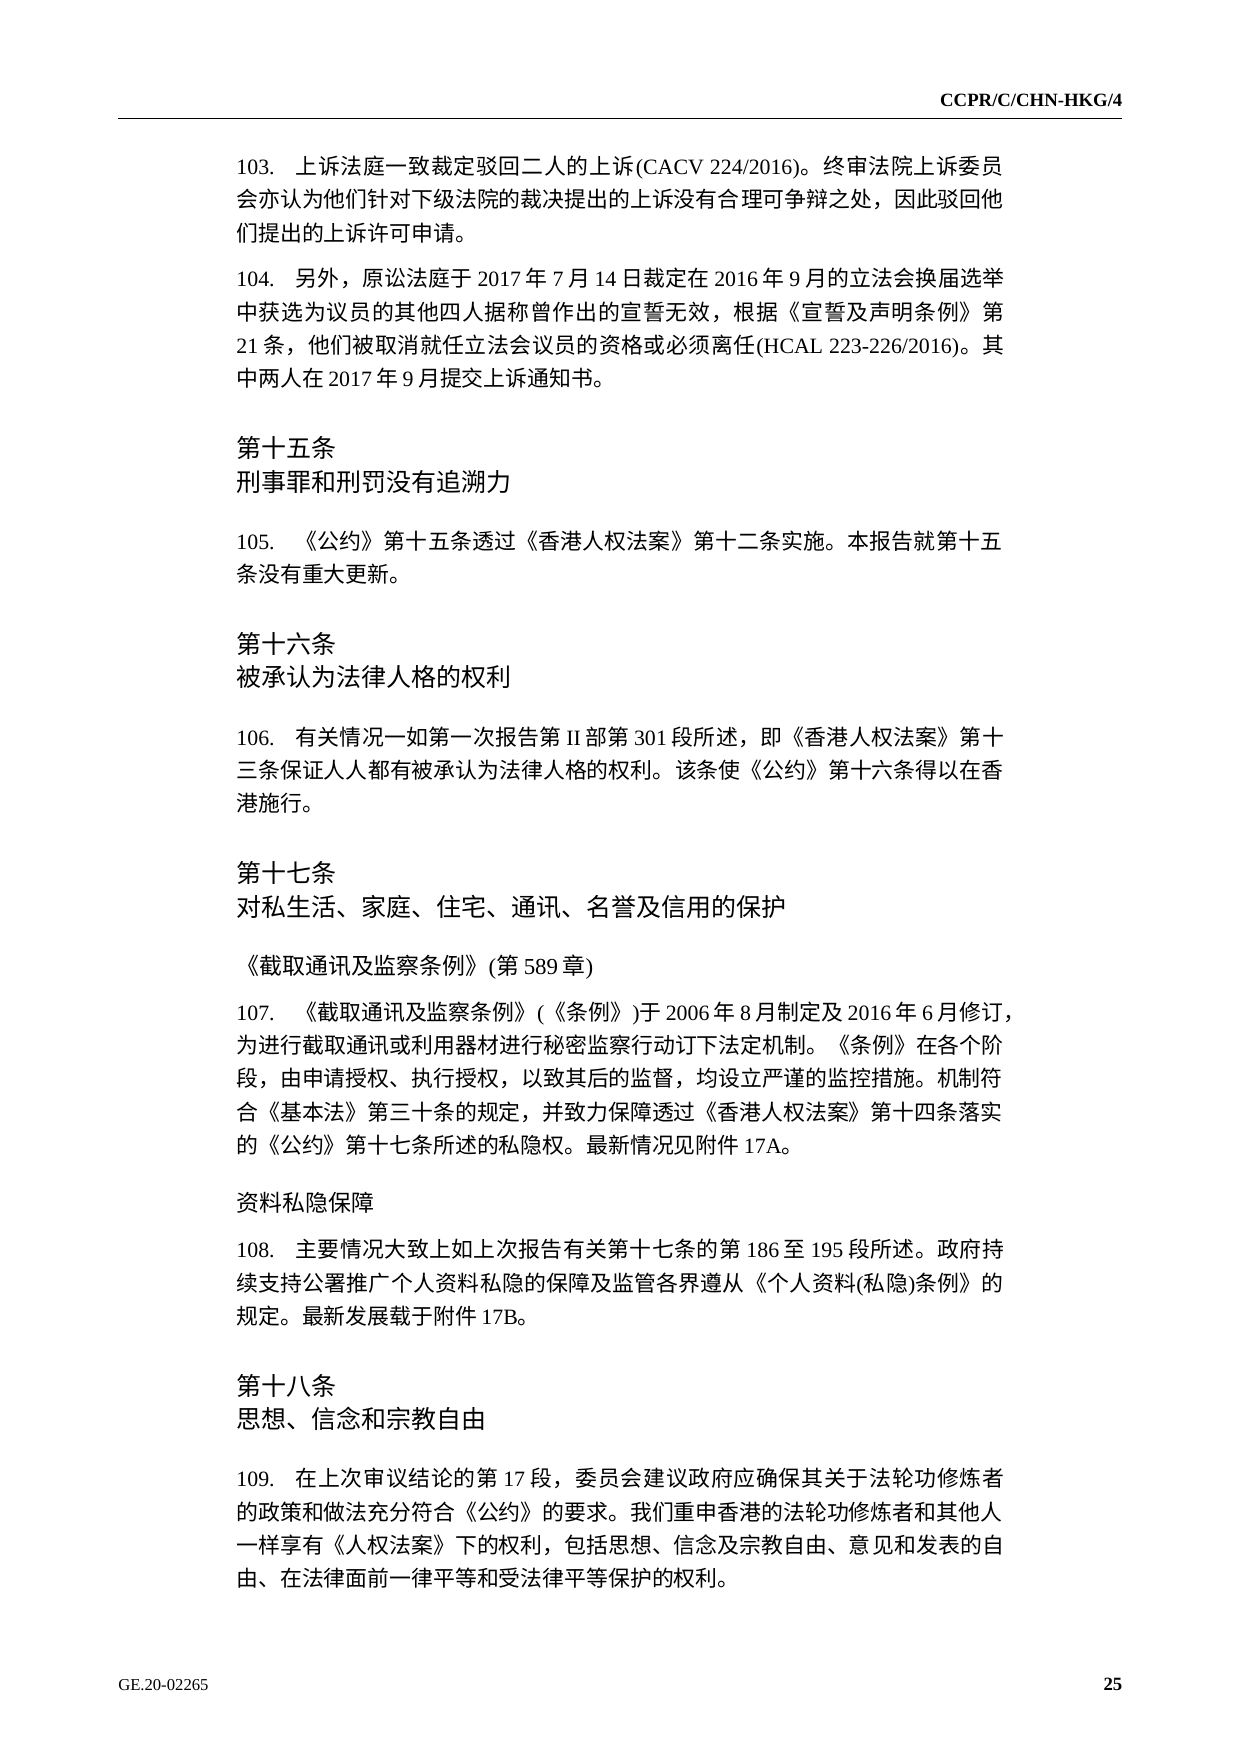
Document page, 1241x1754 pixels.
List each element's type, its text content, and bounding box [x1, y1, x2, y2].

text 第十六条 被承认为法律人格的权利 [118, 627, 1004, 693]
text 第十七条 对私生活、家庭、住宅、通讯、名誉及信用的保护 [118, 856, 1004, 923]
text 109. 在上次审议结论的第17段，委员会建议政府应确保其关于法轮功修炼者的政策和做法充分符合《公约》的要求。我们重申香港的法轮功修炼者和其他人一样享有《人权法案》下的权利，包括思想、信念及宗教自由、意见和发表的自由、在法律面前一律平等和受法律平等保护的权利。 [236, 1460, 1004, 1593]
text 104. 另外，原讼法庭于2017年7月14日裁定在2016年9月的立法会换届选举中获选为议员的其他四人据称曾作出的宣誓无效，根据《宣誓及声明条例》第21条，他们被取消就任立法会议员的资格或必须离任(HCAL 223-226/2016)。其中两人在2017年9月提交上诉通知书。 [236, 260, 1004, 393]
text 第十五条 刑事罪和刑罚没有追溯力 [118, 431, 1004, 498]
text 106. 有关情况一如第一次报告第II部第301段所述，即《香港人权法案》第十三条保证人人都有被承认为法律人格的权利。该条使《公约》第十六条得以在香港施行。 [236, 718, 1004, 818]
text 107. 《截取通讯及监察条例》(《条例》)于2006年8月制定及2016年6月修订，为进行截取通讯或利用器材进行秘密监察行动订下法定机制。《条例》在各个阶段，由申请授权、执行授权，以致其后的监督，均设立严谨的监控措施。机制符合《基本法》第三十条的规定，并致力保障透过《香港人权法案》第十四条落实的《公约》第十七条所述的私隐权。最新情况见附件17A。 [236, 993, 1004, 1160]
text 《截取通讯及监察条例》(第589章) [118, 948, 1004, 981]
text 资料私隐保障 [118, 1185, 1004, 1218]
text 第十八条 思想、信念和宗教自由 [118, 1368, 1004, 1435]
text 103. 上诉法庭一致裁定驳回二人的上诉(CACV 224/2016)。终审法院上诉委员会亦认为他们针对下级法院的裁决提出的上诉没有合理可争辩之处，因此驳回他们提出的上诉许可申请。 [236, 148, 1004, 248]
text 108. 主要情况大致上如上次报告有关第十七条的第186至195段所述。政府持续支持公署推广个人资料私隐的保障及监管各界遵从《个人资料(私隐)条例》的规定。最新发展载于附件17B。 [236, 1231, 1004, 1331]
text 105. 《公约》第十五条透过《香港人权法案》第十二条实施。本报告就第十五条没有重大更新。 [236, 523, 1004, 589]
